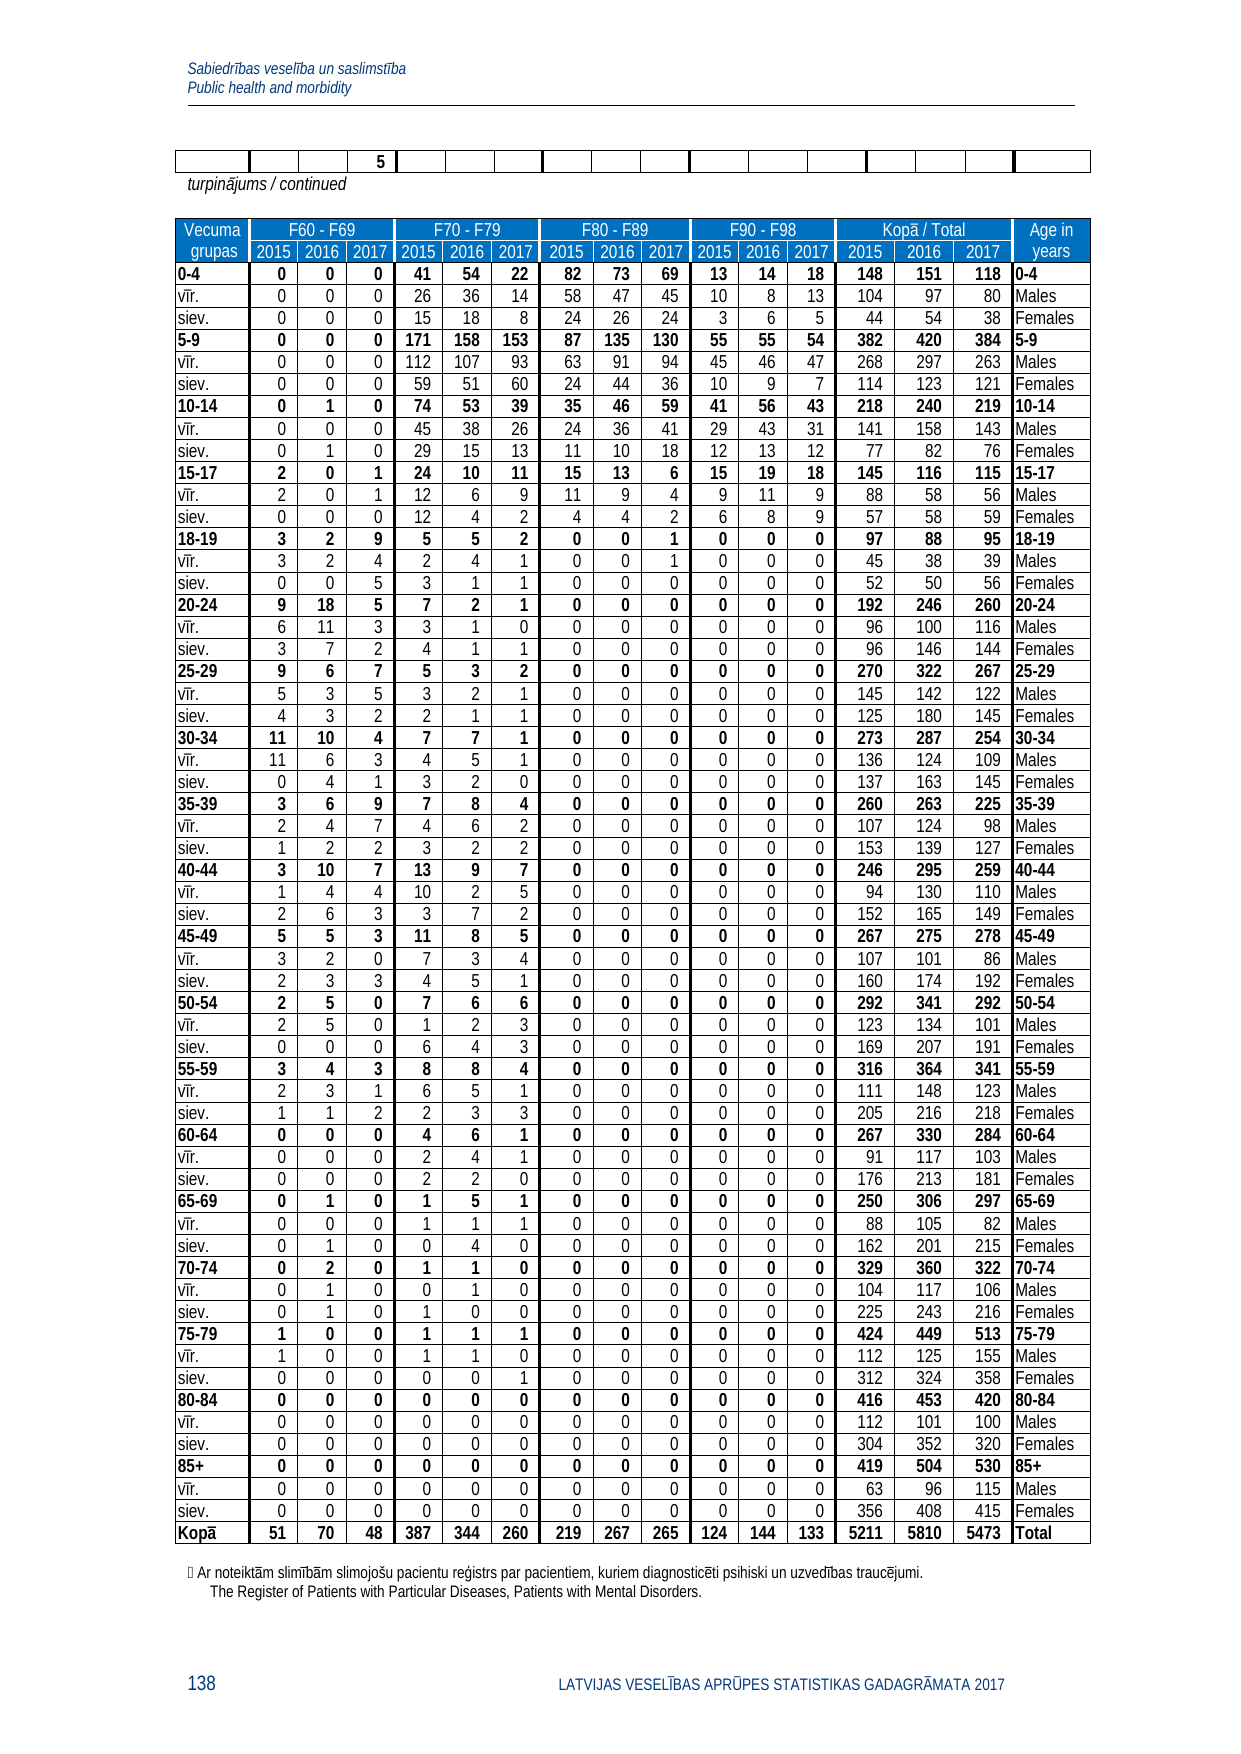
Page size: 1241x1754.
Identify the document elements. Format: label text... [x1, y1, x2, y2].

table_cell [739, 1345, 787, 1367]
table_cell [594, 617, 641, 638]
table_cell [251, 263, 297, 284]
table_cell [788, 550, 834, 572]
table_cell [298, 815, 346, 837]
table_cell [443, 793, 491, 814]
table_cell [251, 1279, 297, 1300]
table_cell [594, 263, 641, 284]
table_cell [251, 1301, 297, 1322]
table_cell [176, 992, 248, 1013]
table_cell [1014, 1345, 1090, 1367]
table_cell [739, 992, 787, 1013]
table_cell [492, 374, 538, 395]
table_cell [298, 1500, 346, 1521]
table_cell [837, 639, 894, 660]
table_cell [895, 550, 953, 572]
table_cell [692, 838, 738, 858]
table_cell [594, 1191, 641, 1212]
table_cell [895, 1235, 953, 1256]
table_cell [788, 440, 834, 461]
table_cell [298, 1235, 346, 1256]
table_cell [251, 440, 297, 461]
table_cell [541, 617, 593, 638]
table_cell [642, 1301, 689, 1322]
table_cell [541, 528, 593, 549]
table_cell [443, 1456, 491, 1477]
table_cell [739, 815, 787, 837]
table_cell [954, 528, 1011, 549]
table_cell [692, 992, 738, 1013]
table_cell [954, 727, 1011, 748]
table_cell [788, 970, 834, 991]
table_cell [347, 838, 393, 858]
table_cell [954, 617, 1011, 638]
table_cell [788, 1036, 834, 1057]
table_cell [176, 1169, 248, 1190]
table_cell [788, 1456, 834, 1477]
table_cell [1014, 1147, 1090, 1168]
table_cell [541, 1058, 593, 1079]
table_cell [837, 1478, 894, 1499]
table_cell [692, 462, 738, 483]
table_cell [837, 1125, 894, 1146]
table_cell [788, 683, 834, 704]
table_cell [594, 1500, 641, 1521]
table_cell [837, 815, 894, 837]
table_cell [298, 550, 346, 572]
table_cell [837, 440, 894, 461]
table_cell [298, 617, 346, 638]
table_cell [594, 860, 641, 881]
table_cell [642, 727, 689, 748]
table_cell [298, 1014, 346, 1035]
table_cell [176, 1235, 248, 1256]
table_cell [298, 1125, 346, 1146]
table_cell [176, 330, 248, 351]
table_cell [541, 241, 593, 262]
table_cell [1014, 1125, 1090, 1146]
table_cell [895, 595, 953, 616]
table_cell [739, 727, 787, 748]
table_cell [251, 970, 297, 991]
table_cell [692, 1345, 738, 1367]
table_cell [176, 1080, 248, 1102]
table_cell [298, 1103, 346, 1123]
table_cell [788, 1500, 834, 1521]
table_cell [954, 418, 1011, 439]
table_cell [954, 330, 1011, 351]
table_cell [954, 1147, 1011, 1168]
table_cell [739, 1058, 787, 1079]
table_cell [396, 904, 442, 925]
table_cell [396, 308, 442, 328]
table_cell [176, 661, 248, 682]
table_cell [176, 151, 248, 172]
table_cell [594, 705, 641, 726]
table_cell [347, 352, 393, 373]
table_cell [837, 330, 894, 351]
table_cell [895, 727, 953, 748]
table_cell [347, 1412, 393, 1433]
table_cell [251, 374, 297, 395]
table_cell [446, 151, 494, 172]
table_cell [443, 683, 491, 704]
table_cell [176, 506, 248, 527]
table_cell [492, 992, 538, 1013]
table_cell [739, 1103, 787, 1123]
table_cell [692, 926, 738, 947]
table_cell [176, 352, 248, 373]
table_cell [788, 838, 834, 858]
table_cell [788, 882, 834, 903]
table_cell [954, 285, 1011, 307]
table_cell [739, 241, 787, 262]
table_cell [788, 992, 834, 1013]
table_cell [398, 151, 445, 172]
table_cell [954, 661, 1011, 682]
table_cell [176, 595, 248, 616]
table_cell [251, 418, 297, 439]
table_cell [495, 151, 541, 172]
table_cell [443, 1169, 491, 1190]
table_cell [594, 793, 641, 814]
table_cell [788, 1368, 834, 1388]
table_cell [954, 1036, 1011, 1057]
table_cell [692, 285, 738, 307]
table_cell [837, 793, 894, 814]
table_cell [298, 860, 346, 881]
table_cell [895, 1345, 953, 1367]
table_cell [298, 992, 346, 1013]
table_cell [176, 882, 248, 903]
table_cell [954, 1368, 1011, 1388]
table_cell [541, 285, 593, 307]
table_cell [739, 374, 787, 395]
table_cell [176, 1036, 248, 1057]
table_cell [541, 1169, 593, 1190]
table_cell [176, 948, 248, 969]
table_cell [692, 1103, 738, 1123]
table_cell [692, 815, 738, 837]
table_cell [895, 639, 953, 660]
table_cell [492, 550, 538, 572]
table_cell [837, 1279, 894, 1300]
text Ar noteiktām slimībām slimojošu pacientu reģistrs par pacientiem, kuriem diagnosticēti psihiski un uzvedības traucējumi. [187, 1563, 1078, 1582]
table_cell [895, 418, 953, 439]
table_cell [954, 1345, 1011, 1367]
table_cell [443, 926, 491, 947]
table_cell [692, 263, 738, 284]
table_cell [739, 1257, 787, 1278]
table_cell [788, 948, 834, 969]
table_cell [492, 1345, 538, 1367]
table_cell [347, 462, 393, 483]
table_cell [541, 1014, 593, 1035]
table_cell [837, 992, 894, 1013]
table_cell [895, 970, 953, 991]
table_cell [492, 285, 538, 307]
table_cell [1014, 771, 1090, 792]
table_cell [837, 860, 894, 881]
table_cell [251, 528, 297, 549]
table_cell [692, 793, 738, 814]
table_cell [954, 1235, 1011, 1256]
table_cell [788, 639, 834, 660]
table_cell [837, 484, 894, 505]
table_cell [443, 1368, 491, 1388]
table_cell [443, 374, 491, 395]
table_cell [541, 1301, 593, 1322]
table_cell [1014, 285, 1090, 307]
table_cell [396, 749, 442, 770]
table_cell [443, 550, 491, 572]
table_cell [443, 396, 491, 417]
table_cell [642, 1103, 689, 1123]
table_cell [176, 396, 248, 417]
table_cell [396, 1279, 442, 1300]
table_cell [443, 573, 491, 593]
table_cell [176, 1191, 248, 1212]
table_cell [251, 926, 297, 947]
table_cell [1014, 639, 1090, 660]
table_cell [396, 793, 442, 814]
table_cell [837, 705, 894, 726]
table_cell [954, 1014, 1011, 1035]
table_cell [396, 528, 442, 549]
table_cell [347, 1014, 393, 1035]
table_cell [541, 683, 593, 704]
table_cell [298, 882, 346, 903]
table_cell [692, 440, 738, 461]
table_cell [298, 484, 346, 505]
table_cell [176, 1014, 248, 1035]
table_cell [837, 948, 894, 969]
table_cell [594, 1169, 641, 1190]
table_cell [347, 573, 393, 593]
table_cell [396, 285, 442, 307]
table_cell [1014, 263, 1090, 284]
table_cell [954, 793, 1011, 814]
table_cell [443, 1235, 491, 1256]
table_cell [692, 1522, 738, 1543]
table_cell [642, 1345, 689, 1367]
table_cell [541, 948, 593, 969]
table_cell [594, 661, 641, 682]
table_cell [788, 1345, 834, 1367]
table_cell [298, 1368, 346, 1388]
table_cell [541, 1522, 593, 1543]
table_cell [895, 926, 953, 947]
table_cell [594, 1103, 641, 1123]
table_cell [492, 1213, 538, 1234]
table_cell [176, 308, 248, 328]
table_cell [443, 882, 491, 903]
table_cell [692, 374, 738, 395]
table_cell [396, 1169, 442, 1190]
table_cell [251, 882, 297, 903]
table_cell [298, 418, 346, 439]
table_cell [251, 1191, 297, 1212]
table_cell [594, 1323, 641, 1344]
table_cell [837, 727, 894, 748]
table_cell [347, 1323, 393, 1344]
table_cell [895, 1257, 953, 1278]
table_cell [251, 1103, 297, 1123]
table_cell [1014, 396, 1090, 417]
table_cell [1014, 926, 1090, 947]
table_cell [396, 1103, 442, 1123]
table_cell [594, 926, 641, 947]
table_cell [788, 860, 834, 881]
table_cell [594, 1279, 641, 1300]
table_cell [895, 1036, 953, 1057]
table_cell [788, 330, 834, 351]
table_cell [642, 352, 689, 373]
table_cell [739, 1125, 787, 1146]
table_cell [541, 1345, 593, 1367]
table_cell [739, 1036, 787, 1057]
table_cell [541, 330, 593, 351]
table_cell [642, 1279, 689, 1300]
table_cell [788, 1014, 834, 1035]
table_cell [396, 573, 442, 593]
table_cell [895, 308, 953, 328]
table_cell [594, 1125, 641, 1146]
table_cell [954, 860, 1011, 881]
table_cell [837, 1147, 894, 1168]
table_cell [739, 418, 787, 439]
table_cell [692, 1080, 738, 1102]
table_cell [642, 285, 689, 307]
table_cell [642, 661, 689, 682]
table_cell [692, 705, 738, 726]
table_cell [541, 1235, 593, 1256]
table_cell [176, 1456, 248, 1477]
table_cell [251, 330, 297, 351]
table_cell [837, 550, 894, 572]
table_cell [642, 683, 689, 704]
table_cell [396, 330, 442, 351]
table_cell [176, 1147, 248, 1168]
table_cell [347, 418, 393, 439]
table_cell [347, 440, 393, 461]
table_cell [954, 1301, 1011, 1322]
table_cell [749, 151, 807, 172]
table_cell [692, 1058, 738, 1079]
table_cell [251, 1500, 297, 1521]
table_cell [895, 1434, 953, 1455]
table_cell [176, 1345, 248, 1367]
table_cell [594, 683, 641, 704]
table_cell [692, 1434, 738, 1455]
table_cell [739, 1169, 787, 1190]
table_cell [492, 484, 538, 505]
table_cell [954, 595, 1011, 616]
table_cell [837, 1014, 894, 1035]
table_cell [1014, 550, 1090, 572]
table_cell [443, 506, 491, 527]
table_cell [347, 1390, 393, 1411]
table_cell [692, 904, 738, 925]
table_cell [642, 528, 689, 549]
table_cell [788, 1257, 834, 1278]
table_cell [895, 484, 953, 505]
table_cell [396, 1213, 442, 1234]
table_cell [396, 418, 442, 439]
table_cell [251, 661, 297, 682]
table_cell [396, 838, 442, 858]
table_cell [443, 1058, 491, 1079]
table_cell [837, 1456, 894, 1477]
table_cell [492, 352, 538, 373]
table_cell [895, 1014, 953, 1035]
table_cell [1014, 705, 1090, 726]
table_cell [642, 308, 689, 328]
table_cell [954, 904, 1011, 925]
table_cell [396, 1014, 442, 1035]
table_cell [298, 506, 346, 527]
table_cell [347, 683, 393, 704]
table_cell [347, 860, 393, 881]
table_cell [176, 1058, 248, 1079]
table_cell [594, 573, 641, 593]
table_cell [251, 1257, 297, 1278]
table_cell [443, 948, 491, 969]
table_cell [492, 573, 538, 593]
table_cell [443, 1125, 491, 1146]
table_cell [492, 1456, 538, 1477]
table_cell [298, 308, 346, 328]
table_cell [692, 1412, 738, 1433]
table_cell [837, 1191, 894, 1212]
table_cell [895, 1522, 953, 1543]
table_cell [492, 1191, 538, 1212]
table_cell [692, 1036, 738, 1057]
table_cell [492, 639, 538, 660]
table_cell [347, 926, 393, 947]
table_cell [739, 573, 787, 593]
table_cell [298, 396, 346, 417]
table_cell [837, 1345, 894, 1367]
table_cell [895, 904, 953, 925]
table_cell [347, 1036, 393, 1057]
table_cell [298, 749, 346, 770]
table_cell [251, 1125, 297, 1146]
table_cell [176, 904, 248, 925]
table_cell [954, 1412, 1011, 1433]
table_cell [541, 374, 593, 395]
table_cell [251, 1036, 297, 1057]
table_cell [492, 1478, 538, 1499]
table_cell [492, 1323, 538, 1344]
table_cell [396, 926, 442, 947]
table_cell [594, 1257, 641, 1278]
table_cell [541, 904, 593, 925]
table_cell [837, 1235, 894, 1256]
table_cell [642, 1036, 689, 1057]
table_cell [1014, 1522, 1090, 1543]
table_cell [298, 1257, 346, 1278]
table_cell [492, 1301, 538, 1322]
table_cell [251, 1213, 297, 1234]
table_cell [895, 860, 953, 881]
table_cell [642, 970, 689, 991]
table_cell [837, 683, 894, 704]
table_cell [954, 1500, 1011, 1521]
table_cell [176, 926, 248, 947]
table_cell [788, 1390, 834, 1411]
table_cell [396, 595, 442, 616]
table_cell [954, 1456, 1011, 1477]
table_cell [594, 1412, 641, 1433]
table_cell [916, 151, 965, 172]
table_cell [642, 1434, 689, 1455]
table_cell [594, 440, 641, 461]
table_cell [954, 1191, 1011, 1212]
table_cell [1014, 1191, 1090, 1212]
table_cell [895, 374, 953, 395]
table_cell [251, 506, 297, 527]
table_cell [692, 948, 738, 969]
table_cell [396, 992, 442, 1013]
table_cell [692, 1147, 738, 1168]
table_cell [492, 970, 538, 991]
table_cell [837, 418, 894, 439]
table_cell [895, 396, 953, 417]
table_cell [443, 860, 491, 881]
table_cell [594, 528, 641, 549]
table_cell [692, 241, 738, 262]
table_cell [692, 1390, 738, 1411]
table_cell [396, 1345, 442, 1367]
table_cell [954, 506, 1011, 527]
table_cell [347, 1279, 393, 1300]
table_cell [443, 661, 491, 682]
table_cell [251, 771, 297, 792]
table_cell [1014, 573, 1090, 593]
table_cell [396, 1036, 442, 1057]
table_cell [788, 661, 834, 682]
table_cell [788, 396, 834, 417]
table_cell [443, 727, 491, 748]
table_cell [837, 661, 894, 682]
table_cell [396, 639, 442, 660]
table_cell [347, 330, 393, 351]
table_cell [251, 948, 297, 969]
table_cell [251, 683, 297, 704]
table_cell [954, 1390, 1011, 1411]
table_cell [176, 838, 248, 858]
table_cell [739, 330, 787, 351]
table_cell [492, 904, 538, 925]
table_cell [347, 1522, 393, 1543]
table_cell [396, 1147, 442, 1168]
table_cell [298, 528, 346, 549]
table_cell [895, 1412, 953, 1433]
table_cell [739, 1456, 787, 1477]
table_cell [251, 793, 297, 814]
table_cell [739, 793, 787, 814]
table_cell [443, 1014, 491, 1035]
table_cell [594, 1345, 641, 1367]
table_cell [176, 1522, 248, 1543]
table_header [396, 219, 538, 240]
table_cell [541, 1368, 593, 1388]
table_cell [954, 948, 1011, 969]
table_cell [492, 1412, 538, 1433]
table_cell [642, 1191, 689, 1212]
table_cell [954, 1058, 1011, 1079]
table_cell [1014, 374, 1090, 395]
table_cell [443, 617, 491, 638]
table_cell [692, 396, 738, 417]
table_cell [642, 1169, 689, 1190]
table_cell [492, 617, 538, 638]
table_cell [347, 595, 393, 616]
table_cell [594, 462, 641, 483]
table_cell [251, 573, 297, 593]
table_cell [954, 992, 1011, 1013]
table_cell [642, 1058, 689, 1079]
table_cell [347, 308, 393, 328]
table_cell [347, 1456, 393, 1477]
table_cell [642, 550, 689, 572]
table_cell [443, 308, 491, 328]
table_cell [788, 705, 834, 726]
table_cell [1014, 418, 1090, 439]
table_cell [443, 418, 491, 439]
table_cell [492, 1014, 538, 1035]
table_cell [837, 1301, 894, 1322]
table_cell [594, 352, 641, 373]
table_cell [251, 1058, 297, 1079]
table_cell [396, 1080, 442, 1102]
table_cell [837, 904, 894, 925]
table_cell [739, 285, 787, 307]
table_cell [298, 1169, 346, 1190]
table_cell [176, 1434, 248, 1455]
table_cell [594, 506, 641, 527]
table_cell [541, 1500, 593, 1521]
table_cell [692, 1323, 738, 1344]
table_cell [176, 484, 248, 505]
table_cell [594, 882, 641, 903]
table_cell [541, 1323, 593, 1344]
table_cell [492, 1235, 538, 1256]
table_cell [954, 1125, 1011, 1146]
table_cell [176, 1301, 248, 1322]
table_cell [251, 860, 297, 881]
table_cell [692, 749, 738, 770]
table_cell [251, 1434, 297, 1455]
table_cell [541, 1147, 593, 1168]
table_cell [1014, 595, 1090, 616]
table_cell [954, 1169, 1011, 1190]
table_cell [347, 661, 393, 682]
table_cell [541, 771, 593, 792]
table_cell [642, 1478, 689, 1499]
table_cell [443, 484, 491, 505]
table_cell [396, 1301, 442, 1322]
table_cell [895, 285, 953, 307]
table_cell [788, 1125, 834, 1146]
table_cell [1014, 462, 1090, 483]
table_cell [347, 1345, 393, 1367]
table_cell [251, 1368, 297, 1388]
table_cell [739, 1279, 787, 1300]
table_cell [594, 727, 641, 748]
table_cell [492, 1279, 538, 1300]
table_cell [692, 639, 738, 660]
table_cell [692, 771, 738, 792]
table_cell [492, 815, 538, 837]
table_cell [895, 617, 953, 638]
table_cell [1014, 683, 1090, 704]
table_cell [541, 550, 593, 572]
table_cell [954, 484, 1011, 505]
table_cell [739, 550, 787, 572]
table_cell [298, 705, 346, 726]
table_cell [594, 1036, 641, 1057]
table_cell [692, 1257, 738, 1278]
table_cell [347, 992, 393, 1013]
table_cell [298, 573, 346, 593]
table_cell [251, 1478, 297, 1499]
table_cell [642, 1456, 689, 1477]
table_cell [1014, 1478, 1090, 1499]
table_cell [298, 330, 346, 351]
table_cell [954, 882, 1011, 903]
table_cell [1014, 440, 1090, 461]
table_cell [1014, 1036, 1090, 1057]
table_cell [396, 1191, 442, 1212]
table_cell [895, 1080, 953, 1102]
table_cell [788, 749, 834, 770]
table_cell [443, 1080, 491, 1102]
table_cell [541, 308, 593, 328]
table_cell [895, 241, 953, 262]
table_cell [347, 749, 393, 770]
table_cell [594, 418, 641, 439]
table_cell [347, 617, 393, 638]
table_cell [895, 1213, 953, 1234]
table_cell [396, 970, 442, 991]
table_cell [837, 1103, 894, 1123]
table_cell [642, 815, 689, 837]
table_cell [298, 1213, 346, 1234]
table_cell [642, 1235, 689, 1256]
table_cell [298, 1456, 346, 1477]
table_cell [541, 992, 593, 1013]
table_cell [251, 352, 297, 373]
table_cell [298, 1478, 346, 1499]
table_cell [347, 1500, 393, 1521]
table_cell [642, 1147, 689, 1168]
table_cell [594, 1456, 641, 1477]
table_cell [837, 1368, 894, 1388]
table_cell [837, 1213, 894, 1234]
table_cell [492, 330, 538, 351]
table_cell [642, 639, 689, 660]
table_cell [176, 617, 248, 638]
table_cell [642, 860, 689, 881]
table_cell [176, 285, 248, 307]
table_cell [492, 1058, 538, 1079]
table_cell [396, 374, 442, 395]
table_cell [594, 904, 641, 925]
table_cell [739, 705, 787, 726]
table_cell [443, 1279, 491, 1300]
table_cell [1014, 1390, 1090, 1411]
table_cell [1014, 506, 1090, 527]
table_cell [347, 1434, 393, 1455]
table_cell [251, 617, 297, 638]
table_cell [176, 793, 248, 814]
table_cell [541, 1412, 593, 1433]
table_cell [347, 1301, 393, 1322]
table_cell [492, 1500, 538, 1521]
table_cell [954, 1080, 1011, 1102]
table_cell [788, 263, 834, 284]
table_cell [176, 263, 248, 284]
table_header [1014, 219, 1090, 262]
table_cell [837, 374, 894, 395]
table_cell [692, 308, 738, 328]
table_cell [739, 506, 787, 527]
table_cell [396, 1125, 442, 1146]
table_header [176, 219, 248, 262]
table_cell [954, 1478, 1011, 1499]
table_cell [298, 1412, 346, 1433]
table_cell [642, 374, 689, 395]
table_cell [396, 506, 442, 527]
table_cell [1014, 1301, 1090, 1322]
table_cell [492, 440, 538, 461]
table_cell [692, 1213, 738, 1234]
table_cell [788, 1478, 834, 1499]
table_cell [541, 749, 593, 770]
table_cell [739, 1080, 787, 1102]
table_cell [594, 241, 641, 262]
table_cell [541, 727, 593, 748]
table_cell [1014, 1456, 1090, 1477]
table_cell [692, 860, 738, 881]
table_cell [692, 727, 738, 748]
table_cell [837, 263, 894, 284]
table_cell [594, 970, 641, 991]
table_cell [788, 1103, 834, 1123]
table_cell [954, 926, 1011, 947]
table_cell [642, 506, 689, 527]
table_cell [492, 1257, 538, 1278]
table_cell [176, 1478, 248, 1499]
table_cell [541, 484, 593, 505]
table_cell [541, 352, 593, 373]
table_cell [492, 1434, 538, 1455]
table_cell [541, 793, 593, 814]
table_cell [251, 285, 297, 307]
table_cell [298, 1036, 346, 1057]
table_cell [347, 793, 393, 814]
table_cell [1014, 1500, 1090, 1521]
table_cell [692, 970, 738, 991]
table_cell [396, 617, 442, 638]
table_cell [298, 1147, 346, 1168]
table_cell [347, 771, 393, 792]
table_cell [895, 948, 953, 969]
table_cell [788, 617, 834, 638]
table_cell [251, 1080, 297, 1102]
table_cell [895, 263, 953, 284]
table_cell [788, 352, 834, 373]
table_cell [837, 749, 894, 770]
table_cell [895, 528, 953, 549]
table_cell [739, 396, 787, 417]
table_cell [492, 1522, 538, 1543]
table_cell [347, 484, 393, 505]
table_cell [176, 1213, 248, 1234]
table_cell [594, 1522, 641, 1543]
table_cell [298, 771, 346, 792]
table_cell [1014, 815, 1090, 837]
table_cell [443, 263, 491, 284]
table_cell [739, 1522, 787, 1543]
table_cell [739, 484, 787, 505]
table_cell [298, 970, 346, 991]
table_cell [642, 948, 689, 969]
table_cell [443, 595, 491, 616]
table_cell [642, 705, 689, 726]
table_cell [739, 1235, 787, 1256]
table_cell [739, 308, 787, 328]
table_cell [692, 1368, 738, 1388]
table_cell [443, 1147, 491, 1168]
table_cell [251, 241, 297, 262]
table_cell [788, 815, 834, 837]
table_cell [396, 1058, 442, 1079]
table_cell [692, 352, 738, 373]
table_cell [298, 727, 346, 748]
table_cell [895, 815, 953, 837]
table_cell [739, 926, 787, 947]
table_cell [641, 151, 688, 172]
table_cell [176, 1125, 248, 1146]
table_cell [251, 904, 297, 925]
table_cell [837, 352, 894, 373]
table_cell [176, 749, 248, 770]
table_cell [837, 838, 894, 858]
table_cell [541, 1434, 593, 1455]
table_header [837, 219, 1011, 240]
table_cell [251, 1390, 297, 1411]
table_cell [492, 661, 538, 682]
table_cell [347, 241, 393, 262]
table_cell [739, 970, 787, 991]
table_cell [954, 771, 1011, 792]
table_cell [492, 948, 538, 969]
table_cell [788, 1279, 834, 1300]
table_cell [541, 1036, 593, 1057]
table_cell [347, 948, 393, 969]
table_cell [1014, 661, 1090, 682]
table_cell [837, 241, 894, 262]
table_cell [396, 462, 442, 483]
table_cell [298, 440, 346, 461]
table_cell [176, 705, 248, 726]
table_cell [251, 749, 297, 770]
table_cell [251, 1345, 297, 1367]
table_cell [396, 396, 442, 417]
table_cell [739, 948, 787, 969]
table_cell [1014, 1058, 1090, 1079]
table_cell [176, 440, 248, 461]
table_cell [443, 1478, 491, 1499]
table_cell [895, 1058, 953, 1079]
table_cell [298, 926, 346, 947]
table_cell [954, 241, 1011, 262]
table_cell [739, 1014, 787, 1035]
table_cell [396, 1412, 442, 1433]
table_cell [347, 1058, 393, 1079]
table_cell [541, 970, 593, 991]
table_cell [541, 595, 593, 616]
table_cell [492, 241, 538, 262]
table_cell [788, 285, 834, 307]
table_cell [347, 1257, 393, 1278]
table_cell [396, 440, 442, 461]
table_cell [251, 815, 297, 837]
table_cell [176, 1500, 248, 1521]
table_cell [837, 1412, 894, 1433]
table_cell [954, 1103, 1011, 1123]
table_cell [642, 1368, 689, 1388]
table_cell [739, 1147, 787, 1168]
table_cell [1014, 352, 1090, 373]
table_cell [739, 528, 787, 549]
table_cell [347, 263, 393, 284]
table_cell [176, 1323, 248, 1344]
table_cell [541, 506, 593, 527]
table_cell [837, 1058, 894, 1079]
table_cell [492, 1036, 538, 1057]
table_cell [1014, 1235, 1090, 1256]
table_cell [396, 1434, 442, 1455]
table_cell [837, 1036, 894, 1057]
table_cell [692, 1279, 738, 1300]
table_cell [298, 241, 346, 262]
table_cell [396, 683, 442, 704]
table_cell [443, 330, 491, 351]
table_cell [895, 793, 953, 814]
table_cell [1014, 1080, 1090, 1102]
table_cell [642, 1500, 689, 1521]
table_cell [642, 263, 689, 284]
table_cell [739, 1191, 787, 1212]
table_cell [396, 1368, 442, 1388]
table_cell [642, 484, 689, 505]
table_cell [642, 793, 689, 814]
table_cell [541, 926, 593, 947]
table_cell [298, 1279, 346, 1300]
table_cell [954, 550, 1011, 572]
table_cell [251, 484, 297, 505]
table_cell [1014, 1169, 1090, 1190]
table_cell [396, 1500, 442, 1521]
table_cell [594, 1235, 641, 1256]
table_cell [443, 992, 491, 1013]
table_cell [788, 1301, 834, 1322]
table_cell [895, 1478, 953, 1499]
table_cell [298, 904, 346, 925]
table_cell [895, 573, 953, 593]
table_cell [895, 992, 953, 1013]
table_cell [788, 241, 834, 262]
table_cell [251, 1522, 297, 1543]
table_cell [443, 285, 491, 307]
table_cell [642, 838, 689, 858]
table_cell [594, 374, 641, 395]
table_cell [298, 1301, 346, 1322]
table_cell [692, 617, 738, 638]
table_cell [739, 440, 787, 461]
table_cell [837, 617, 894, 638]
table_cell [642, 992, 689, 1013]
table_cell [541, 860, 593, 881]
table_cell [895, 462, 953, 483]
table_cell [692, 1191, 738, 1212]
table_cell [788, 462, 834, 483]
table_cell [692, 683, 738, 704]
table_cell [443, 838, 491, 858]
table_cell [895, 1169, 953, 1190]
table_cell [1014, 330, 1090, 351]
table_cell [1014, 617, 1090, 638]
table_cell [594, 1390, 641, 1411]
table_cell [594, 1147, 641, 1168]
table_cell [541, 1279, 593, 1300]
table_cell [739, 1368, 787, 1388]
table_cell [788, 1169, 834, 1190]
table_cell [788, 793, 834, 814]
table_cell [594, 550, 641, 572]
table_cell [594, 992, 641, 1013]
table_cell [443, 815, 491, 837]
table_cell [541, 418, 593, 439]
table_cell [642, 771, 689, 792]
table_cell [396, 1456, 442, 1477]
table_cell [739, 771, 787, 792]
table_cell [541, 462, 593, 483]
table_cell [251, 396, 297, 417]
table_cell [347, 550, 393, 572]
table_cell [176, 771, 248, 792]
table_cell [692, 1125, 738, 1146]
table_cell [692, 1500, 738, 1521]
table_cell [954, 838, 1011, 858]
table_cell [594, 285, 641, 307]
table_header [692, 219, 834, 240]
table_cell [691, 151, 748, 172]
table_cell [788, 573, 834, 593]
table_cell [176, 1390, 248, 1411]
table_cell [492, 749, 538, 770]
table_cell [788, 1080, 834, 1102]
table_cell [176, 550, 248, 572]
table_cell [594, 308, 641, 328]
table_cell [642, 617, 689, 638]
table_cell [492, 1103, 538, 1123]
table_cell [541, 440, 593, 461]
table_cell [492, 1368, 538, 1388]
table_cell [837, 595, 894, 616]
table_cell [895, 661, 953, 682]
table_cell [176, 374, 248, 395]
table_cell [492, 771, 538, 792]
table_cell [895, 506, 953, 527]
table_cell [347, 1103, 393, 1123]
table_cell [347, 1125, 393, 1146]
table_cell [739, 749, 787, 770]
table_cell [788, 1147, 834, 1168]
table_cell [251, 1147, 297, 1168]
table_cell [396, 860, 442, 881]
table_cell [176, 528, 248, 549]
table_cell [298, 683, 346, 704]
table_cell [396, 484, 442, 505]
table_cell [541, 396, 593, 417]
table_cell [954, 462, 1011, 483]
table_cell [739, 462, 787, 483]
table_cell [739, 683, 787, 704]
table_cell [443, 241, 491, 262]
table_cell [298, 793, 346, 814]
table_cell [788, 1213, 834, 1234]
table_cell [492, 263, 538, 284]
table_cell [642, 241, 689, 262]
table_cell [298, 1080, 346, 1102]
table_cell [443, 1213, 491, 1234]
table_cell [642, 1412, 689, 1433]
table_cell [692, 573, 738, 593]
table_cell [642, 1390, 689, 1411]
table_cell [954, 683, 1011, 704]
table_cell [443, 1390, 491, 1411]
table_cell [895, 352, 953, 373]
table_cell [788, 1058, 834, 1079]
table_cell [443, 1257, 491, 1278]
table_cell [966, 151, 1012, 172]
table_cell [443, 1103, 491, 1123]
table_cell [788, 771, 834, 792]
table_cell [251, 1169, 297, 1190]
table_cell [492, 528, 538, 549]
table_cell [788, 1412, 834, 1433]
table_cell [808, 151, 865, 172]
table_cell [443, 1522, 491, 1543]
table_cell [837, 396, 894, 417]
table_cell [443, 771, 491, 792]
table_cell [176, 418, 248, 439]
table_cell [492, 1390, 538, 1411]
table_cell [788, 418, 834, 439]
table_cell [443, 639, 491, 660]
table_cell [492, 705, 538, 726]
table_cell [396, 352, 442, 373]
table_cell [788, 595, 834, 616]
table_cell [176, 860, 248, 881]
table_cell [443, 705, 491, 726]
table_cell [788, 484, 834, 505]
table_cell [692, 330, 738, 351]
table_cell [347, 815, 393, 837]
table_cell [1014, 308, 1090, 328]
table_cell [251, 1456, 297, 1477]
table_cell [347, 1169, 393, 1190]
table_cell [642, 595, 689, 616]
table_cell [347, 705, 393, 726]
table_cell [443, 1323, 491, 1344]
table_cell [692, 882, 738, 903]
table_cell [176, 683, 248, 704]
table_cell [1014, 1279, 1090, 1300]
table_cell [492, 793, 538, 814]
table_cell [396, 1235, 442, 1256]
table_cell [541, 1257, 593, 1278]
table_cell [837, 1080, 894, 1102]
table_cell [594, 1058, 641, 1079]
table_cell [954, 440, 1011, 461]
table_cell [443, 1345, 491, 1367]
text turpinājums / continued [187, 173, 1078, 194]
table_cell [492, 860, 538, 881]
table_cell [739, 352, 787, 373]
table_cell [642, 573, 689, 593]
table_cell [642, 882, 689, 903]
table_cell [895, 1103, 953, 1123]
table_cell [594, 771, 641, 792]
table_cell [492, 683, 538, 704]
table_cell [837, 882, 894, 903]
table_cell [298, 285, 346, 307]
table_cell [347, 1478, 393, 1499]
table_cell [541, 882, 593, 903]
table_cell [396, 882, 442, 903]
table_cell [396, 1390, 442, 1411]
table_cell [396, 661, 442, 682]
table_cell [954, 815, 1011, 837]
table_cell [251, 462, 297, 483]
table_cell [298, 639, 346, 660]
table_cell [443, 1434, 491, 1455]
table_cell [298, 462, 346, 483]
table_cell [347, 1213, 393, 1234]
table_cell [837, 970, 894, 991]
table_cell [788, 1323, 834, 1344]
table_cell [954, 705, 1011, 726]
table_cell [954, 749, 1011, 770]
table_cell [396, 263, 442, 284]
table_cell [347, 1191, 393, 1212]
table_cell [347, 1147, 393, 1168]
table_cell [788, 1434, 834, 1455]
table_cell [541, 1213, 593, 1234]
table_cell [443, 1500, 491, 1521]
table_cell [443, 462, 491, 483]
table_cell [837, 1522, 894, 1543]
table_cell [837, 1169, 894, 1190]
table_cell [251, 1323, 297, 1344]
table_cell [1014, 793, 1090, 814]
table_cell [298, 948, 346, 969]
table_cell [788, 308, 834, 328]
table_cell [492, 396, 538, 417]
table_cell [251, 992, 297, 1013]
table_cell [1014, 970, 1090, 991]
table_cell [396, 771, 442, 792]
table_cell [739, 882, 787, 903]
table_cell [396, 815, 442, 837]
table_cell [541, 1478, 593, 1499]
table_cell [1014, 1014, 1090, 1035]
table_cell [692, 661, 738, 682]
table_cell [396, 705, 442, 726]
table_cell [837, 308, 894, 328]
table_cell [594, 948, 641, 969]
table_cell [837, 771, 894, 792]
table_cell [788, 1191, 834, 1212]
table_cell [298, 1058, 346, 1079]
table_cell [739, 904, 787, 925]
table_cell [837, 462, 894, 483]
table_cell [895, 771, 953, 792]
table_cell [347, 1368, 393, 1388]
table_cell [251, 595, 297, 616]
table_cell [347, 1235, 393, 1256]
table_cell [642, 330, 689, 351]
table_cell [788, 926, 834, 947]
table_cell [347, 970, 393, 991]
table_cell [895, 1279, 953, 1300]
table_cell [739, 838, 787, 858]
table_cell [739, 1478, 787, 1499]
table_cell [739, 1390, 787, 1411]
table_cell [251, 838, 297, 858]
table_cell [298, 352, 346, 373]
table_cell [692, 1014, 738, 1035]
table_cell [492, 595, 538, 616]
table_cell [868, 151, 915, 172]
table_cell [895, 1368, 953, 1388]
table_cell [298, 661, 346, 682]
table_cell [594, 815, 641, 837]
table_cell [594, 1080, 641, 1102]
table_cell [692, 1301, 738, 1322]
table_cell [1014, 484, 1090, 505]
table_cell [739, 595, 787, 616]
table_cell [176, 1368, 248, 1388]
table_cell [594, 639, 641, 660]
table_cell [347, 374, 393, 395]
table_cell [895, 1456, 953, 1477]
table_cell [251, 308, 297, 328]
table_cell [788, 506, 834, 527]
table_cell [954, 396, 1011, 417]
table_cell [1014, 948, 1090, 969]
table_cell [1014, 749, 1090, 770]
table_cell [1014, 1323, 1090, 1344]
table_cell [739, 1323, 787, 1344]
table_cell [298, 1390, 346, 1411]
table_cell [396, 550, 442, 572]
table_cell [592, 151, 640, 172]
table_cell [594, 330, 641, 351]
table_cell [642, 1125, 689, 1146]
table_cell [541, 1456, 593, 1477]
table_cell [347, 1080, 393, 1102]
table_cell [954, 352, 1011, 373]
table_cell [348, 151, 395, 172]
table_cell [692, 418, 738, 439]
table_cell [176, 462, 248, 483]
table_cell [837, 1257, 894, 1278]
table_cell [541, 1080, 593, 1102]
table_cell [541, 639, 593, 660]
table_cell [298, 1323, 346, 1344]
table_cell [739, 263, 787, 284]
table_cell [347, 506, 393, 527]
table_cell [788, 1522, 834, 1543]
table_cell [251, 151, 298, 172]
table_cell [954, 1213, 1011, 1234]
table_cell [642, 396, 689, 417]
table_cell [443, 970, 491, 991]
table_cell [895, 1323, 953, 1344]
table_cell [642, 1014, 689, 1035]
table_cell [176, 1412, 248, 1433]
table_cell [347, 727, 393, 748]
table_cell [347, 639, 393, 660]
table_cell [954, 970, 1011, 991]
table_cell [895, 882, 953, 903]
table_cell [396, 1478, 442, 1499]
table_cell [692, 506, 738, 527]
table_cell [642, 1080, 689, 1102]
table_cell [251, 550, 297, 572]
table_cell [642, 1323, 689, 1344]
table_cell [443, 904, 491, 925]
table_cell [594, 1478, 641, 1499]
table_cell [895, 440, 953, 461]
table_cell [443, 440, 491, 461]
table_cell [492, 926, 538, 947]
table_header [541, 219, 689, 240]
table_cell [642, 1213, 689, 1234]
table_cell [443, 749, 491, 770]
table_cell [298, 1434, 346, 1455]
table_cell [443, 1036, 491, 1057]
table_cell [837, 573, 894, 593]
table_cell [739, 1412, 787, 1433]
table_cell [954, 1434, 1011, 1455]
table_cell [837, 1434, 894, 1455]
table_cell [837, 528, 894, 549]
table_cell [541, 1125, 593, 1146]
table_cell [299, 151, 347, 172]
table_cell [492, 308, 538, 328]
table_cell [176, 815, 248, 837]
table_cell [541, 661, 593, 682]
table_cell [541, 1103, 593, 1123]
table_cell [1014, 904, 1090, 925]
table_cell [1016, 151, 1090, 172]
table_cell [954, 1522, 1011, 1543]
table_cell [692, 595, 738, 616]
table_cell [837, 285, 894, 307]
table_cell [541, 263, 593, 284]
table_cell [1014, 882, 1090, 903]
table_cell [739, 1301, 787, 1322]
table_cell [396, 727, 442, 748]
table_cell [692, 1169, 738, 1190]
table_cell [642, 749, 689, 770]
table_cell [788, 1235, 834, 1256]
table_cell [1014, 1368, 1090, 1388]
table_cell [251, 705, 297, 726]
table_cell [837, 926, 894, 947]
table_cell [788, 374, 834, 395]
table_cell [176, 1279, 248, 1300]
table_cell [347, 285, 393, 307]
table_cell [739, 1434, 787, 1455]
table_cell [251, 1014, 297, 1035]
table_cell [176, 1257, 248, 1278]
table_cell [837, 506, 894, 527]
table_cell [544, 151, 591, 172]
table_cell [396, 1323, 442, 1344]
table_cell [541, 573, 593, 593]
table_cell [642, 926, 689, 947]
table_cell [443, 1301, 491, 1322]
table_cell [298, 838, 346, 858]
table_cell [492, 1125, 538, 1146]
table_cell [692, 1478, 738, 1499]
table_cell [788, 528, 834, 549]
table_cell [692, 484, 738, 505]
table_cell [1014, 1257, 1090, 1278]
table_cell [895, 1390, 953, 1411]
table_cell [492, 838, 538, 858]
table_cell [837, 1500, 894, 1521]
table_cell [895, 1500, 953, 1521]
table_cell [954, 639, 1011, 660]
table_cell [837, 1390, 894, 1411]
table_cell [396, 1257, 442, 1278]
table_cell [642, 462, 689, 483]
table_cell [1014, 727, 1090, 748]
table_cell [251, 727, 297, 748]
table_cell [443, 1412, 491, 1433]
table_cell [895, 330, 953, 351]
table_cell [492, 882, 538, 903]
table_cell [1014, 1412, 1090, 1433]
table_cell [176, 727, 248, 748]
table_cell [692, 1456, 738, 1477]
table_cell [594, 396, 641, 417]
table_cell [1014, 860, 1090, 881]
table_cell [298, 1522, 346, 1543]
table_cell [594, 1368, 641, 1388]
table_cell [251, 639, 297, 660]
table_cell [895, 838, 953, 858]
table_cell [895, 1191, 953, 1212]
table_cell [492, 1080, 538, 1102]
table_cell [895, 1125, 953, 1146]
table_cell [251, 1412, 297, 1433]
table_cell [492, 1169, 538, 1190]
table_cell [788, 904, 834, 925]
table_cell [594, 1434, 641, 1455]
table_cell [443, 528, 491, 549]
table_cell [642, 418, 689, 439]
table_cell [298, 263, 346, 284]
text The Register of Patients with Particular Diseases, Patients with Mental Disorders. [187, 1582, 1078, 1601]
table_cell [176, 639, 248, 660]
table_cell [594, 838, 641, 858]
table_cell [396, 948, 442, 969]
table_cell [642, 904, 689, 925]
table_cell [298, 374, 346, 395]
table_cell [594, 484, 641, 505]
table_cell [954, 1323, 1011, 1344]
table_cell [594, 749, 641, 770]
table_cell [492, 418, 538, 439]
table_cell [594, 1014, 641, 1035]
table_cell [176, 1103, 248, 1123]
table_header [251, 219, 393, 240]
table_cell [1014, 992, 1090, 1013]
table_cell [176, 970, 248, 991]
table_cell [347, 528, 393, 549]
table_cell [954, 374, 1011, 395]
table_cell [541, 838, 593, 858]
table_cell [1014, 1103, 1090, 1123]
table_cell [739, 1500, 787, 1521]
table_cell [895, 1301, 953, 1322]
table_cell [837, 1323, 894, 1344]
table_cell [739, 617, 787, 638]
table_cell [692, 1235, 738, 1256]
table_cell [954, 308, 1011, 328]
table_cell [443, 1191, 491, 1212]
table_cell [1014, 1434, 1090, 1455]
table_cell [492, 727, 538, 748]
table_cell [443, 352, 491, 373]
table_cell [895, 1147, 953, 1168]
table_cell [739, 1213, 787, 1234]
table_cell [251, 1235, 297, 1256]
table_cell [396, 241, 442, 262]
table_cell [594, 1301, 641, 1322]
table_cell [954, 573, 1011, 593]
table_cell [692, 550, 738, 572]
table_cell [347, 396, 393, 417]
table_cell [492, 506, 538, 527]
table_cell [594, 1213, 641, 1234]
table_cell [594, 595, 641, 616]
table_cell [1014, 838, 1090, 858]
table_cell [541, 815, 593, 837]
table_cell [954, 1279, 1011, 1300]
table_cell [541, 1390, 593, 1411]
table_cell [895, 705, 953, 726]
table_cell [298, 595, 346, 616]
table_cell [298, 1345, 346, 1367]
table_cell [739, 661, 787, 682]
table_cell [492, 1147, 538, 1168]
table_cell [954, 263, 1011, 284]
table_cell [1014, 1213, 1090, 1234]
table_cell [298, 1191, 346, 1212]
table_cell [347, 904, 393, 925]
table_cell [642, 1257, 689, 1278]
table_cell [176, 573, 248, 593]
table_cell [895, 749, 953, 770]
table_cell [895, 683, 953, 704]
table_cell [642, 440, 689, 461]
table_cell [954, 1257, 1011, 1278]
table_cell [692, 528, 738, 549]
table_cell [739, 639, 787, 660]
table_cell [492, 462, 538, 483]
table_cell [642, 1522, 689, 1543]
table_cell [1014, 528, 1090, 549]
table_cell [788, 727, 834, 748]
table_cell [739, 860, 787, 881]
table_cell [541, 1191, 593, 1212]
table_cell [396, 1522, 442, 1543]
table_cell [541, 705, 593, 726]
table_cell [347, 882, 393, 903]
